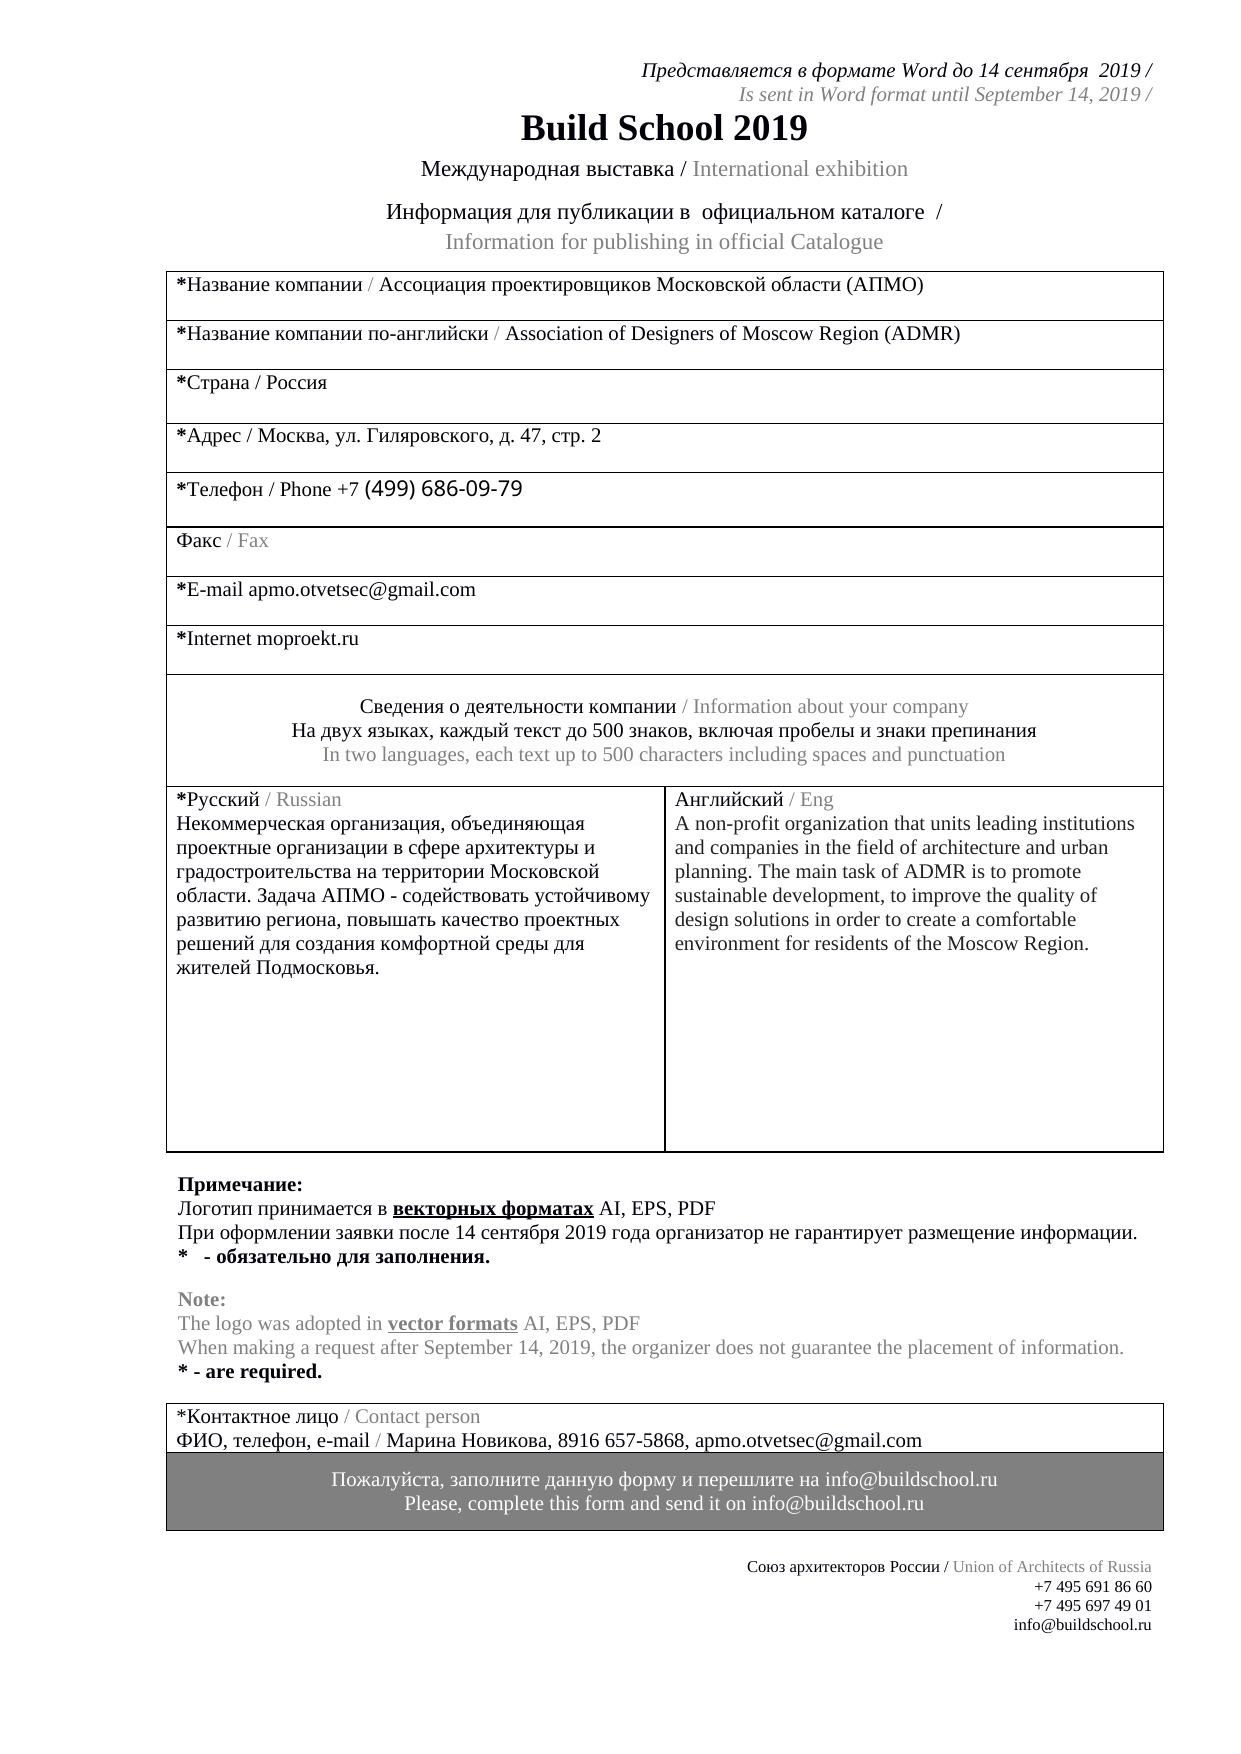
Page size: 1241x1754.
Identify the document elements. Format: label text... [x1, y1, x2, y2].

table_cell *Телефон / Phone +7 (499) 686-09-79 [167, 473, 1163, 526]
table_cell Примечание: Логотип принимается в векторных форматах AI, EPS, PDF При оформлении заявки после 14 сентября 2019 года организатор не гарантирует размещение информации. * - обязательно для заполнения. Note: The logo was adopted in vector formats AI, EPS, PDF When making a request after September 14, 2019, the organizer does not guarantee the placement of information. * - are required. [166, 1153, 1163, 1402]
text Союз архитекторов России / Union of Architects of Russia [177, 1557, 1152, 1576]
table_cell Факс / Fax [167, 528, 1163, 576]
text Information for publishing in official Catalogue [177, 228, 1152, 254]
table_cell *Русский / Russian Некоммерческая организация, объединяющая проектные организации в сфере архитектуры и градостроительства на территории Московской области. Задача АПМО - содействовать устойчивому развитию региона, повышать качество проектных решений для создания комфортной среды для жителей Подмосковья. [167, 787, 664, 1151]
text Build School 2019 [177, 106, 1152, 149]
text +7 495 691 86 60 [177, 1576, 1152, 1596]
table_cell *Название компании по-английски / Association of Designers of Moscow Region (ADMR) [167, 321, 1163, 369]
text Представляется в формате Word до 14 сентября 2019 / [177, 58, 1152, 82]
table_cell *Адрес / Москва, ул. Гиляровского, д. 47, стр. 2 [167, 424, 1163, 472]
table_cell Пожалуйста, заполните данную форму и перешлите на info@buildschool.ru Please, complete this form and send it on info@buildschool.ru [167, 1453, 1163, 1530]
table_cell *Internet moproekt.ru [167, 626, 1163, 674]
table_cell *E-mail apmo.otvetsec@gmail.com [167, 577, 1163, 625]
table_cell Английский / Eng А non-profit organization that units leading institutions and companies in the field of architecture and urban planning. The main task of ADMR is to promote sustainable development, to improve the quality of design solutions in order to create a comfortable environment for residents of the Moscow Region. [666, 787, 1163, 1151]
table_cell *Страна / Россия [167, 370, 1163, 422]
table_cell Сведения о деятельности компании / Information about your company На двух языках, каждый текст до 500 знаков, включая пробелы и знаки препинания In two languages, each text up to 500 characters including spaces and punctuation [167, 675, 1163, 786]
text Информация для публикации в официальном каталоге / [177, 198, 1152, 224]
table_header *Название компании / Ассоциация проектировщиков Московской области (АПМО) [167, 272, 1163, 320]
text +7 495 697 49 01 [177, 1596, 1152, 1615]
table_cell *Контактное лицо / Contact person ФИО, телефон, e-mail / Марина Новикова, 8916 657-5868, apmo.otvetsec@gmail.com [167, 1404, 1163, 1452]
text Is sent in Word format until September 14, 2019 / [177, 82, 1152, 106]
text Международная выставка / International exhibition [177, 155, 1152, 182]
text info@buildschool.ru [177, 1615, 1152, 1634]
